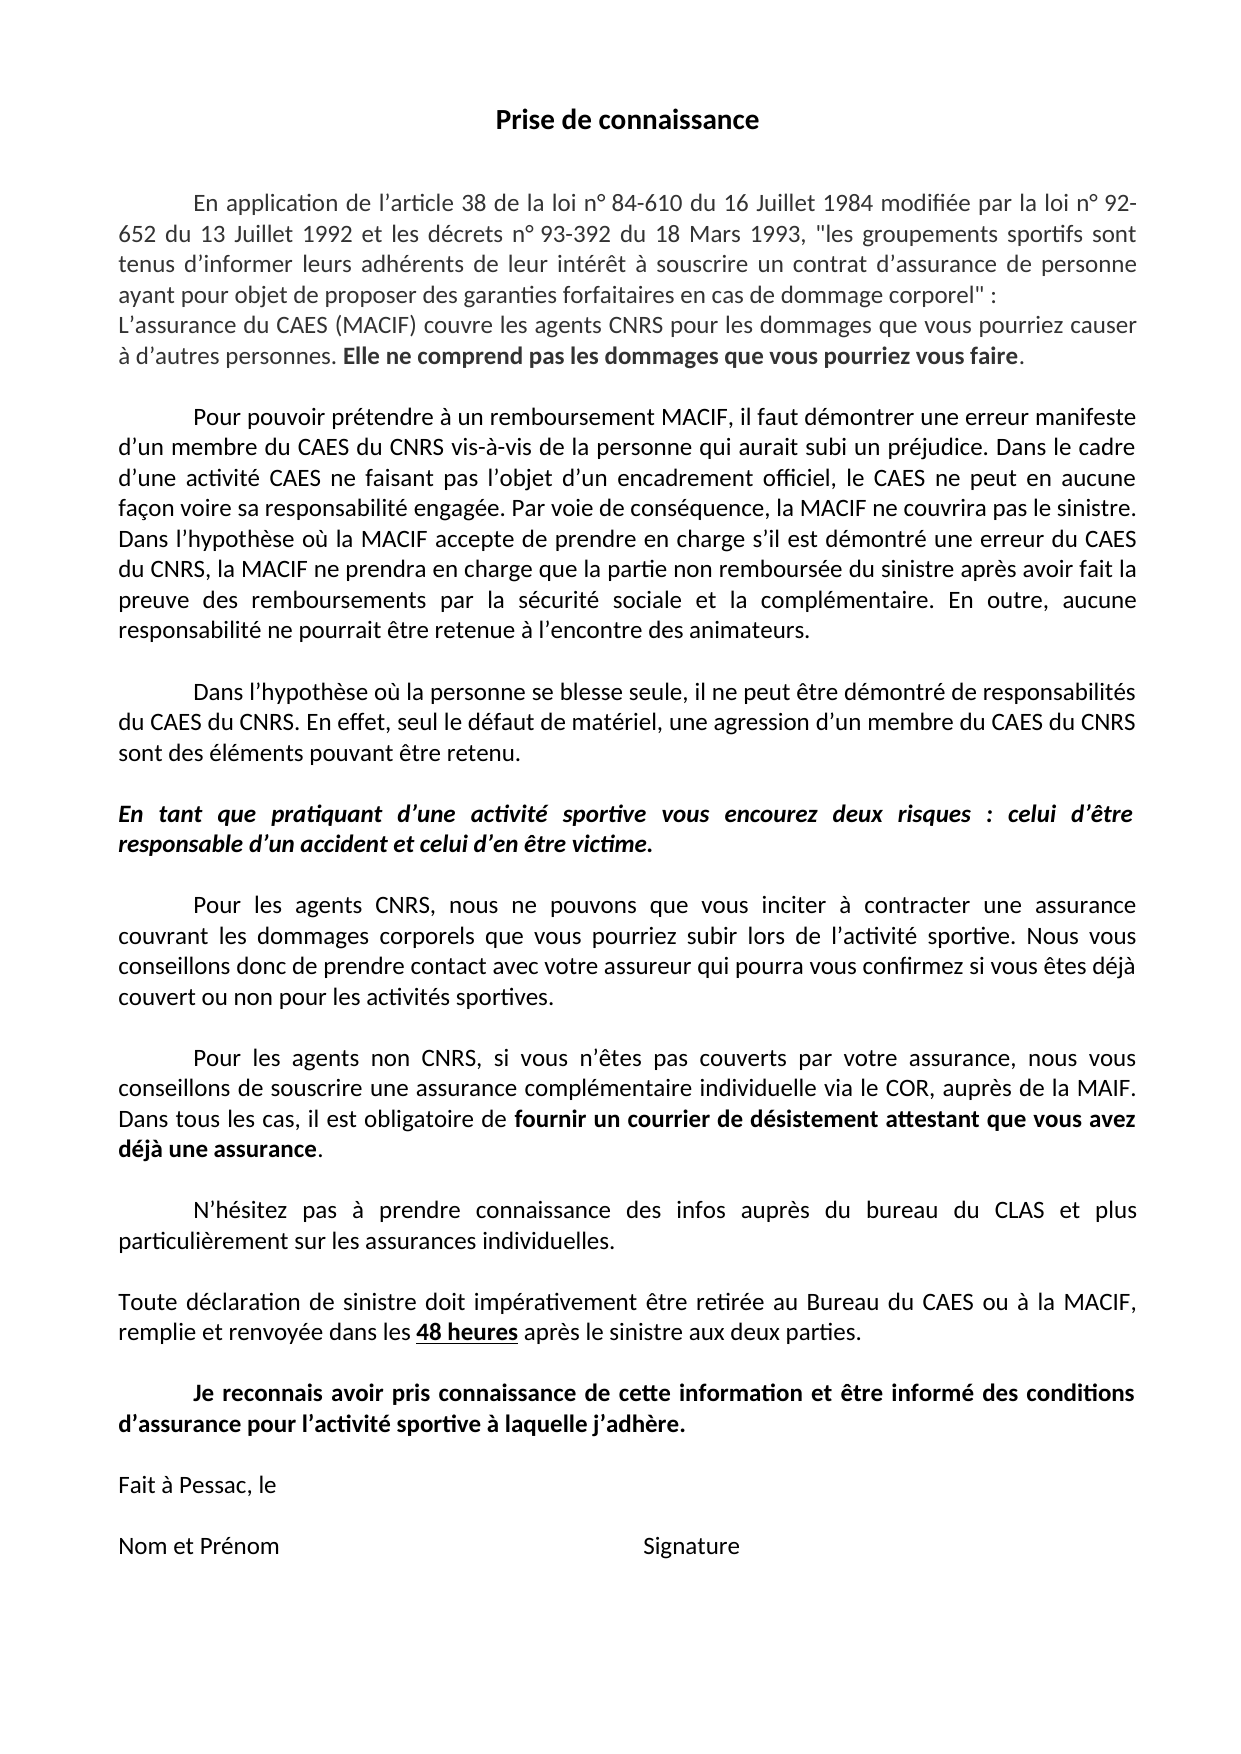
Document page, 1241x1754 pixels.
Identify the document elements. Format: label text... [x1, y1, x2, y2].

text Je reconnais avoir pris connaissance de cette information et être informé des conditions d’assurance pour l’activité sportive à laquelle j’adhère. [118, 1378, 1137, 1439]
text Toute déclaration de sinistre doit impérativement être retirée au Bureau du CAES ou à la MACIF, remplie et renvoyée dans les 48 heures après le sinistre aux deux parties. [118, 1286, 1137, 1347]
text En tant que pratiquant d’une activité sportive vous encourez deux risques : celui d’être responsable d’un accident et celui d’en être victime. [118, 798, 1137, 859]
text Pour les agents CNRS, nous ne pouvons que vous inciter à contracter une assurance couvrant les dommages corporels que vous pourriez subir lors de l’activité sportive. Nous vous conseillons donc de prendre contact avec votre assureur qui pourra vous confirmez si vous êtes déjà couvert ou non pour les activités sportives. [118, 889, 1137, 1011]
text Dans l’hypothèse où la personne se blesse seule, il ne peut être démontré de responsabilités du CAES du CNRS. En effet, seul le défaut de matériel, une agression d’un membre du CAES du CNRS sont des éléments pouvant être retenu. [118, 676, 1137, 767]
text Nom et Prénom Signature [118, 1530, 1137, 1561]
text Pour les agents non CNRS, si vous n’êtes pas couverts par votre assurance, nous vous conseillons de souscrire une assurance complémentaire individuelle via le COR, auprès de la MAIF. Dans tous les cas, il est obligatoire de fournir un courrier de désistement attestant que vous avez déjà une assurance. [118, 1042, 1137, 1164]
text Fait à Pessac, le [118, 1469, 1137, 1500]
text En application de l’article 38 de la loi n° 84-610 du 16 Juillet 1984 modifiée par la loi n° 92-652 du 13 Juillet 1992 et les décrets n° 93-392 du 18 Mars 1993, "les groupements sportifs sont tenus d’informer leurs adhérents de leur intérêt à souscrire un contrat d’assurance de personne ayant pour objet de proposer des garanties forfaitaires en cas de dommage corporel" : [118, 187, 1137, 309]
text Pour pouvoir prétendre à un remboursement MACIF, il faut démontrer une erreur manifeste d’un membre du CAES du CNRS vis-à-vis de la personne qui aurait subi un préjudice. Dans le cadre d’une activité CAES ne faisant pas l’objet d’un encadrement officiel, le CAES ne peut en aucune façon voire sa responsabilité engagée. Par voie de conséquence, la MACIF ne couvrira pas le sinistre. Dans l’hypothèse où la MACIF accepte de prendre en charge s’il est démontré une erreur du CAES du CNRS, la MACIF ne prendra en charge que la partie non remboursée du sinistre après avoir fait la preuve des remboursements par la sécurité sociale et la complémentaire. En outre, aucune responsabilité ne pourrait être retenue à l’encontre des animateurs. [118, 401, 1137, 645]
text Prise de connaissance [118, 101, 1137, 136]
text L’assurance du CAES (MACIF) couvre les agents CNRS pour les dommages que vous pourriez causer à d’autres personnes. Elle ne comprend pas les dommages que vous pourriez vous faire. [118, 309, 1137, 370]
text N’hésitez pas à prendre connaissance des infos auprès du bureau du CLAS et plus particulièrement sur les assurances individuelles. [118, 1194, 1137, 1256]
